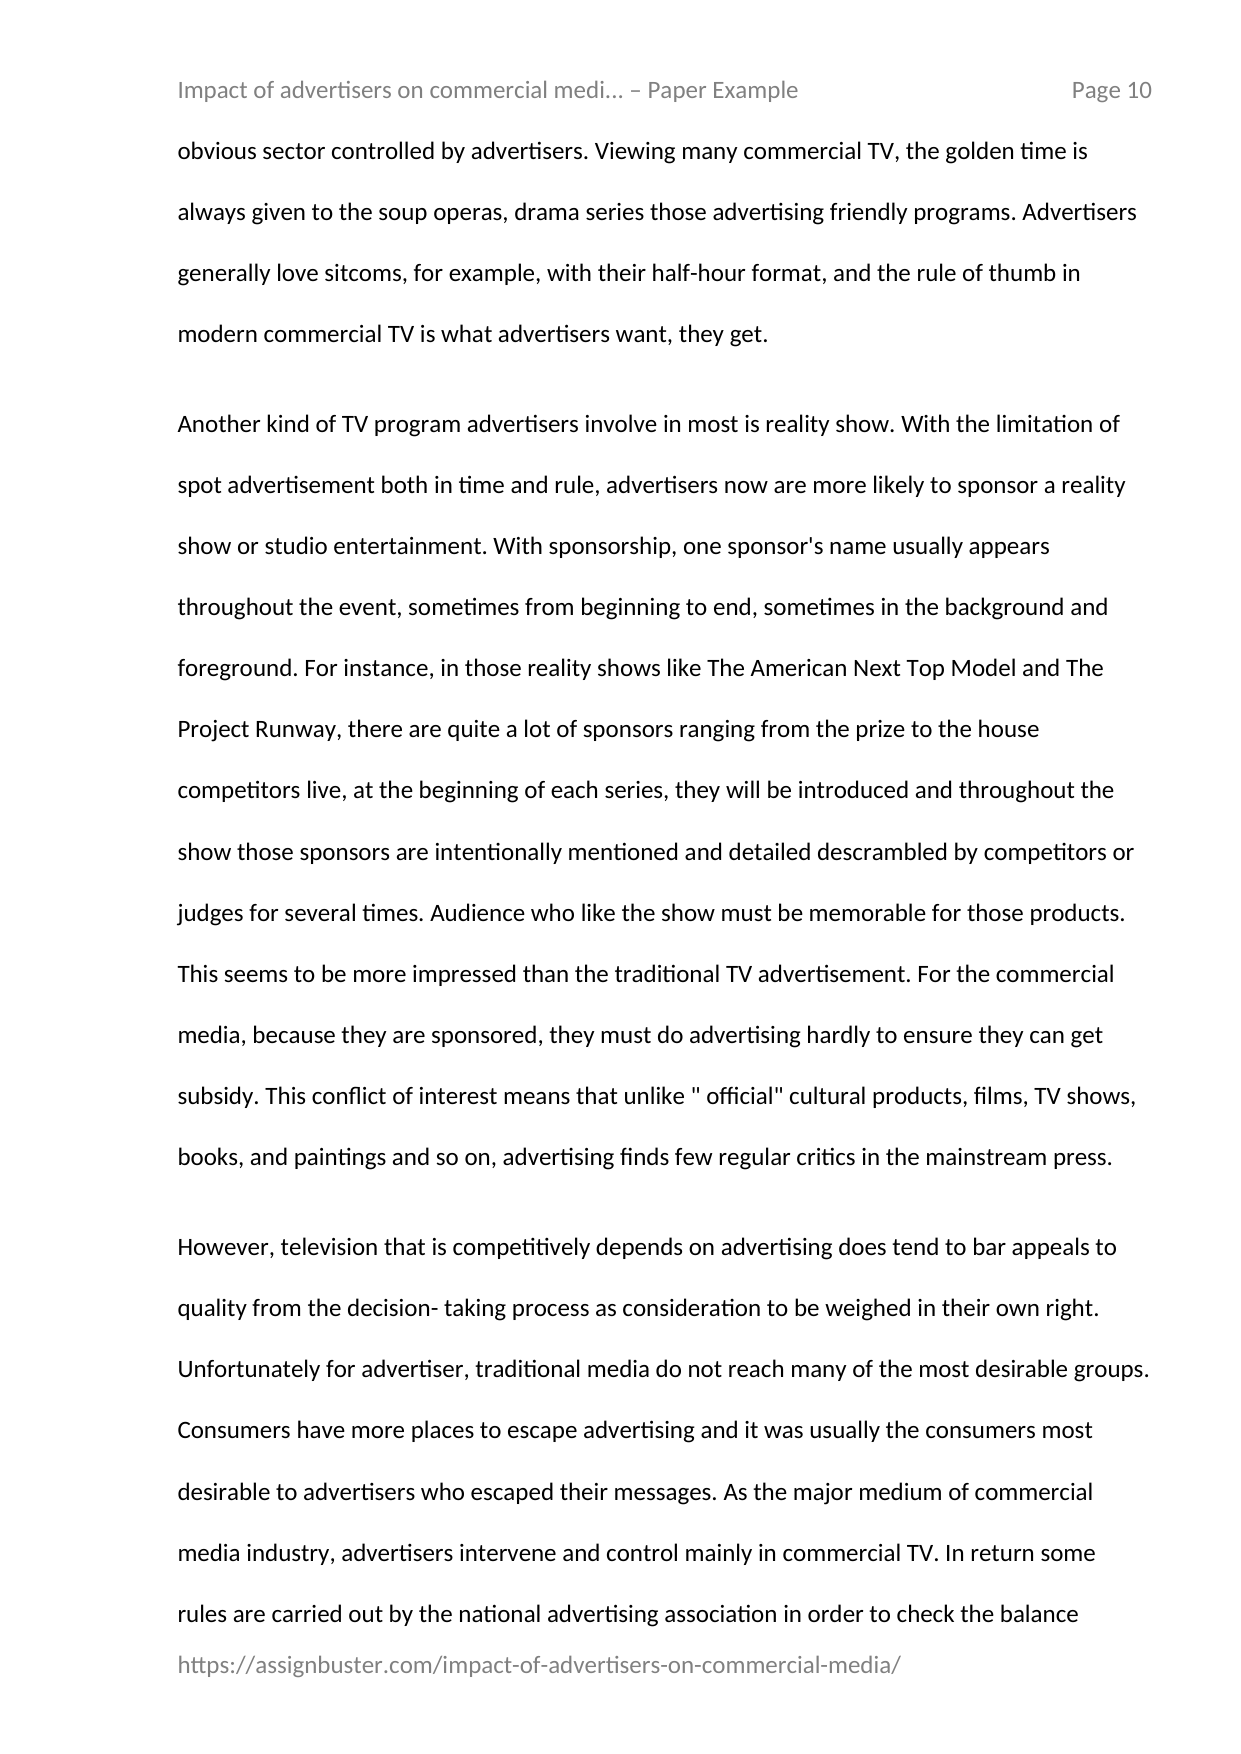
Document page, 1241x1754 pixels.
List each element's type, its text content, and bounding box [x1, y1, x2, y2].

text Another kind of TV program advertisers involve in most is reality show. With the limitation of spot advertisement both in time and rule, advertisers now are more likely to sponsor a reality show or studio entertainment. With sponsorship, one sponsor's name usually appears throughout the event, sometimes from beginning to end, sometimes in the background and foreground. For instance, in those reality shows like The American Next Top Model and The Project Runway, there are quite a lot of sponsors ranging from the prize to the house competitors live, at the beginning of each series, they will be introduced and throughout the show those sponsors are intentionally mentioned and detailed descrambled by competitors or judges for several times. Audience who like the show must be memorable for those products. This seems to be more impressed than the traditional TV advertisement. For the commercial media, because they are sponsored, they must do advertising hardly to ensure they can get subsidy. This conflict of interest means that unlike " official" cultural products, films, TV shows, books, and paintings and so on, advertising finds few regular critics in the mainstream press. [177, 408, 1152, 1171]
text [177, 135, 1152, 348]
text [177, 1231, 1152, 1628]
